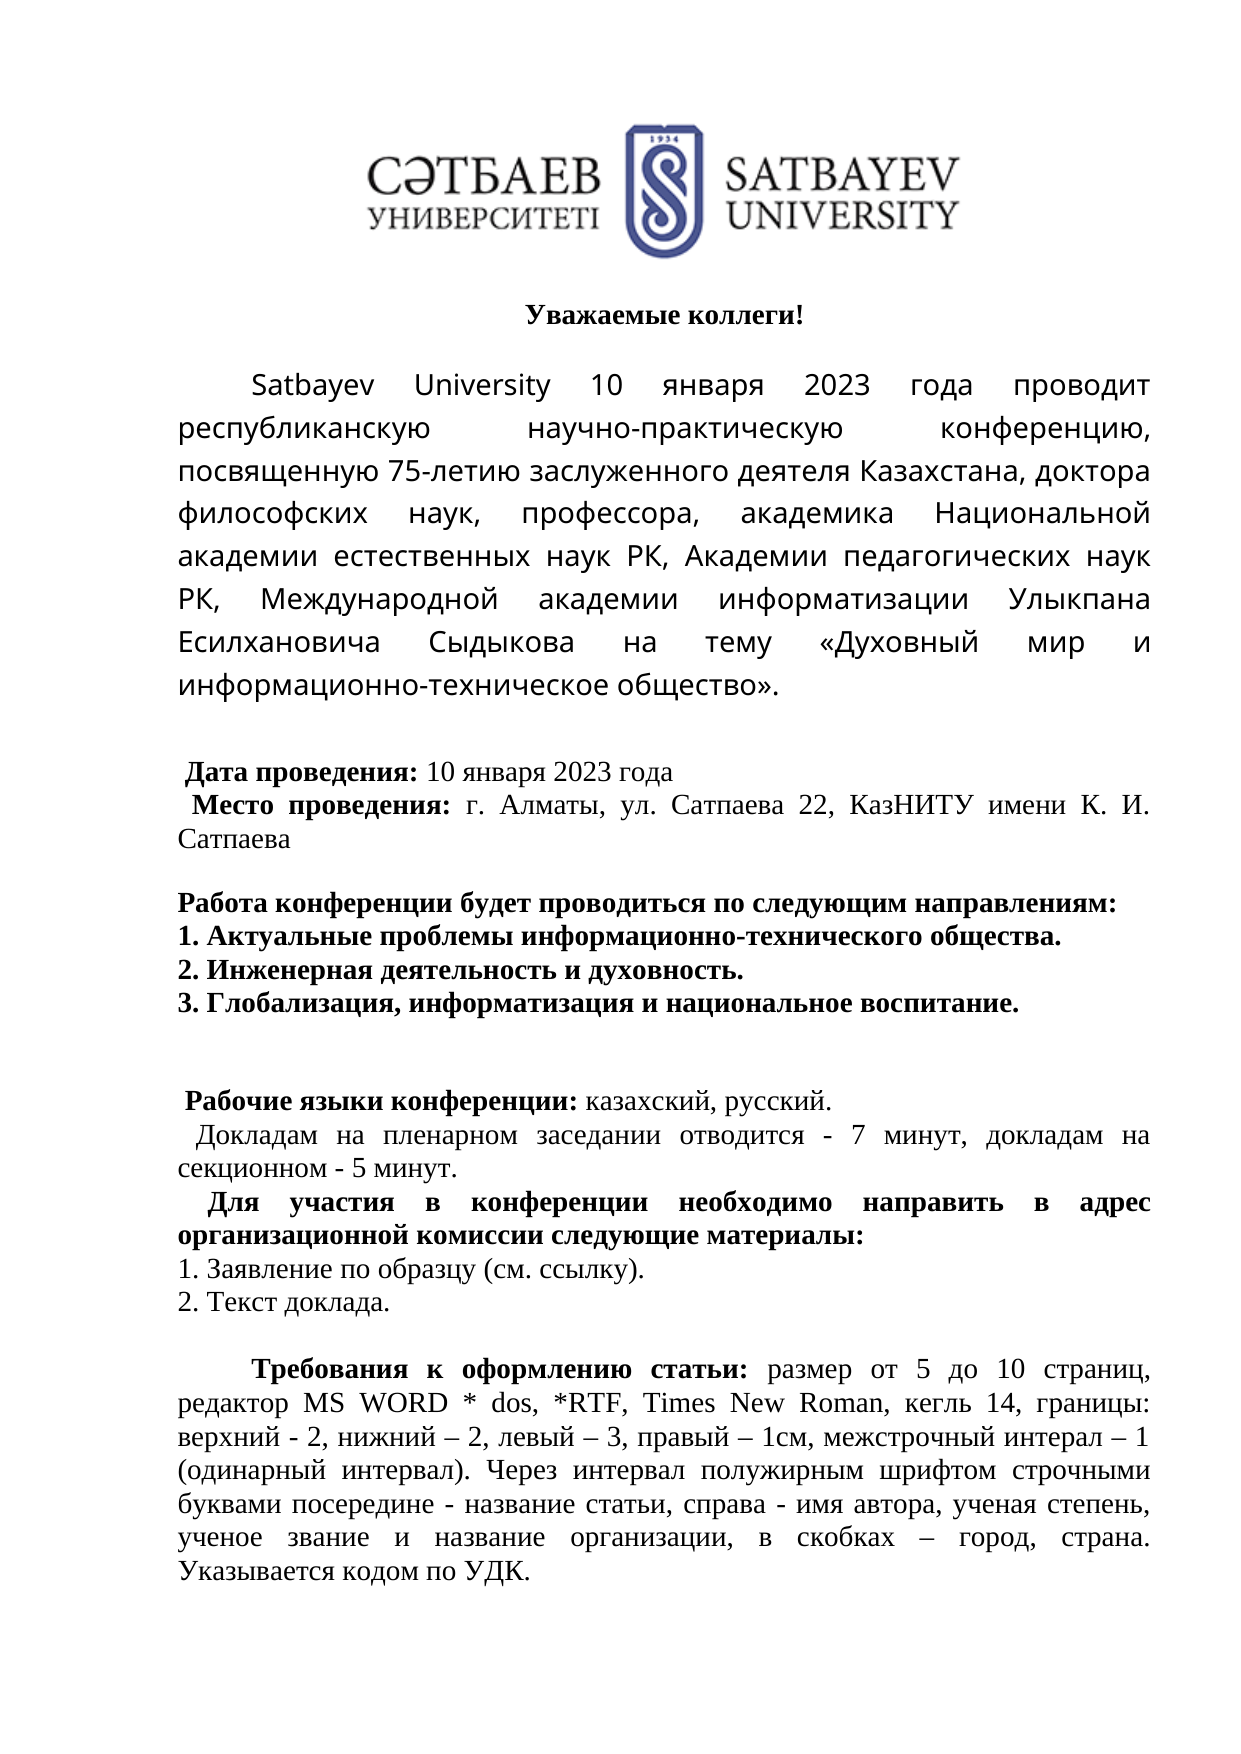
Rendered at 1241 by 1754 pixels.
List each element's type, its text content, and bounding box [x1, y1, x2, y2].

text Работа конференции будет проводиться по следующим направлениям: [177, 885, 1152, 918]
text Satbayev University 10 января 2023 года проводит республиканскую научно-практическую конференцию, посвященную 75-летию заслуженного деятеля Казахстана, доктора философских наук, профессора, академика Национальной академии естественных наук РК, Академии педагогических наук РК, Международной академии информатизации Улыкпана Есилхановича Сыдыкова на тему «Духовный мир и информационно-техническое общество». [177, 364, 1152, 703]
text 2. Текст доклада. [177, 1284, 1152, 1318]
text Рабочие языки конференции: казахский, русский. [177, 1083, 1152, 1117]
text Место проведения: г. Алматы, ул. Сатпаева 22, КазНИТУ имени К. И. Сатпаева [177, 787, 1152, 854]
text 1. Заявление по образцу (см. ссылку). [177, 1251, 1152, 1284]
text Докладам на пленарном заседании отводится - 7 минут, докладам на секционном - 5 минут. [177, 1117, 1152, 1184]
text Дата проведения: 10 января 2023 года [177, 754, 1152, 787]
picture [357, 118, 972, 264]
text Требования к оформлению статьи: размер от 5 до 10 страниц, редактор MS WORD * dos, *RTF, Times New Roman, кегль 14, границы: верхний - 2, нижний – 2, левый – 3, правый – 1см, межстрочный интерал – 1 (одинарный интервал). Через интервал полужирным шрифтом строчными буквами посередине - название статьи, справа - имя автора, ученая степень, ученое звание и название организации, в скобках – город, страна. Указывается кодом по УДК. [177, 1352, 1152, 1586]
text 2. Инженерная деятельность и духовность. [177, 952, 1152, 986]
text Для участия в конференции необходимо направить в адрес организационной комиссии следующие материалы: [177, 1184, 1152, 1251]
text 3. Глобализация, информатизация и национальное воспитание. [177, 986, 1152, 1019]
text Уважаемые коллеги! [177, 297, 1152, 331]
text 1. Актуальные проблемы информационно-технического общества. [177, 918, 1152, 952]
